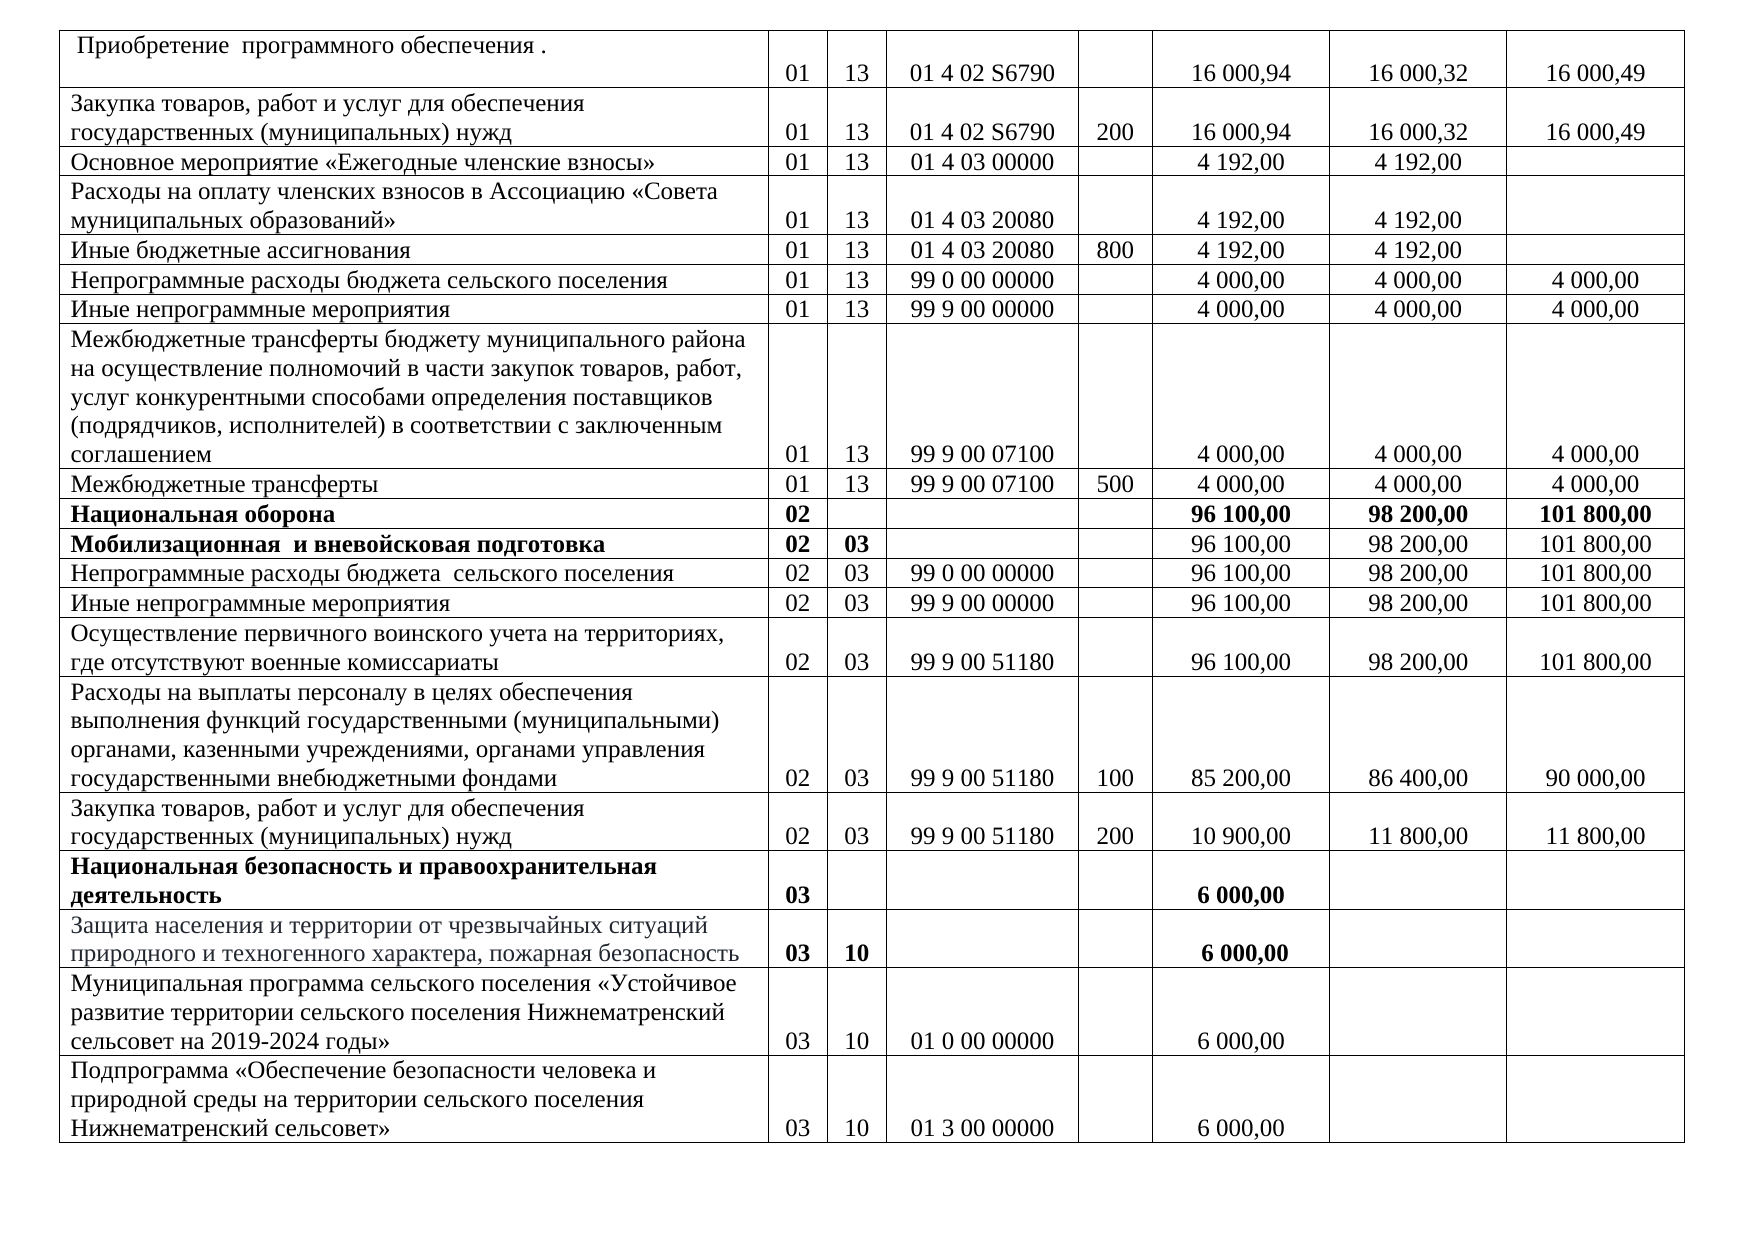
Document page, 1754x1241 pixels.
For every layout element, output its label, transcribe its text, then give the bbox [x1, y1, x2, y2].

table_cell 96 100,00 [1153, 499, 1329, 528]
table_cell 03 [828, 677, 886, 792]
table_cell 01 [769, 31, 827, 87]
table_cell 16 000,32 [1330, 88, 1506, 146]
table_cell 10 [828, 1056, 886, 1142]
table_cell 86 400,00 [1330, 677, 1506, 792]
table_cell 6 000,00 [1153, 968, 1329, 1054]
table_cell Непрограммные расходы бюджета сельского поселения [60, 265, 768, 293]
table_cell 101 800,00 [1507, 529, 1684, 557]
table_cell 01 4 03 20080 [887, 176, 1078, 234]
table_cell 13 [828, 324, 886, 468]
table_cell 4 192,00 [1153, 176, 1329, 234]
table_cell 01 4 03 00000 [887, 147, 1078, 175]
table_cell 01 4 02 S6790 [887, 31, 1078, 87]
table_cell 99 0 00 00000 [887, 559, 1078, 587]
table_cell 200 [1079, 793, 1152, 850]
table_cell 500 [1079, 469, 1152, 498]
table_cell Приобретение программного обеспечения . [60, 31, 768, 87]
table_cell 03 [828, 588, 886, 617]
table_cell 10 [828, 968, 886, 1054]
table_cell [1507, 968, 1684, 1054]
table_cell Муниципальная программа сельского поселения «Устойчивое развитие территории сельского поселения Нижнематренский сельсовет на 2019-2024 годы» [60, 968, 768, 1054]
table_cell 98 200,00 [1330, 618, 1506, 676]
table_cell [1507, 235, 1684, 264]
table_cell 101 800,00 [1507, 559, 1684, 587]
table_cell [1507, 176, 1684, 234]
table_cell 101 800,00 [1507, 618, 1684, 676]
table_cell Расходы на выплаты персоналу в целях обеспечения выполнения функций государственными (муниципальными) органами, казенными учреждениями, органами управления государственными внебюджетными фондами [60, 677, 768, 792]
table_cell 03 [828, 618, 886, 676]
table_cell [1079, 1056, 1152, 1142]
table_cell 02 [769, 529, 827, 557]
table_cell [1079, 147, 1152, 175]
table_cell [1079, 295, 1152, 323]
table_cell 4 192,00 [1330, 176, 1506, 234]
table_cell 96 100,00 [1153, 588, 1329, 617]
table_cell Основное мероприятие «Ежегодные членские взносы» [60, 147, 768, 175]
table_cell 16 000,94 [1153, 88, 1329, 146]
table_cell 13 [828, 88, 886, 146]
table_cell 101 800,00 [1507, 588, 1684, 617]
table_cell 01 [769, 295, 827, 323]
table_cell [887, 910, 1078, 967]
table_cell 03 [769, 968, 827, 1054]
table_cell Расходы на оплату членских взносов в Ассоциацию «Совета муниципальных образований» [60, 176, 768, 234]
table_cell [887, 499, 1078, 528]
table_cell 4 192,00 [1153, 235, 1329, 264]
table_cell [1079, 588, 1152, 617]
table_cell 4 000,00 [1330, 265, 1506, 293]
table_cell [1507, 910, 1684, 967]
table_cell 11 800,00 [1330, 793, 1506, 850]
table_cell 99 9 00 07100 [887, 469, 1078, 498]
table_cell 01 3 00 00000 [887, 1056, 1078, 1142]
table_cell 99 9 00 51180 [887, 793, 1078, 850]
table_cell 6 000,00 [1153, 1056, 1329, 1142]
table_cell Защита населения и территории от чрезвычайных ситуаций природного и техногенного характера, пожарная безопасность [60, 910, 768, 967]
table_cell 98 200,00 [1330, 588, 1506, 617]
table_cell 99 9 00 51180 [887, 677, 1078, 792]
table_cell 98 200,00 [1330, 499, 1506, 528]
table_cell Закупка товаров, работ и услуг для обеспечения государственных (муниципальных) нужд [60, 88, 768, 146]
table_cell [1079, 851, 1152, 909]
table_cell 4 000,00 [1153, 265, 1329, 293]
table_cell 01 [769, 265, 827, 293]
table_cell 01 [769, 324, 827, 468]
table_cell 6 000,00 [1153, 910, 1329, 967]
table_cell 11 800,00 [1507, 793, 1684, 850]
table_cell 13 [828, 31, 886, 87]
table_cell [1079, 559, 1152, 587]
table_cell 4 000,00 [1507, 295, 1684, 323]
table_cell 01 4 03 20080 [887, 235, 1078, 264]
table_cell Подпрограмма «Обеспечение безопасности человека и природной среды на территории сельского поселения Нижнематренский сельсовет» [60, 1056, 768, 1142]
table_cell 01 4 02 S6790 [887, 88, 1078, 146]
table_cell Межбюджетные трансферты [60, 469, 768, 498]
table_cell 16 000,49 [1507, 88, 1684, 146]
table_cell 4 192,00 [1330, 235, 1506, 264]
table_cell 200 [1079, 88, 1152, 146]
table_cell 01 0 00 00000 [887, 968, 1078, 1054]
table_cell 13 [828, 147, 886, 175]
table_cell [1330, 1056, 1506, 1142]
table_cell 96 100,00 [1153, 618, 1329, 676]
table_cell [1330, 851, 1506, 909]
table_cell 03 [828, 529, 886, 557]
table_cell 03 [769, 1056, 827, 1142]
table_cell [1079, 618, 1152, 676]
table_cell [828, 499, 886, 528]
table_cell [1507, 147, 1684, 175]
table_cell Национальная безопасность и правоохранительная деятельность [60, 851, 768, 909]
table_cell 03 [769, 851, 827, 909]
table_cell 01 [769, 88, 827, 146]
table_cell Непрограммные расходы бюджета сельского поселения [60, 559, 768, 587]
table_cell 02 [769, 793, 827, 850]
table_cell 4 000,00 [1507, 324, 1684, 468]
table_cell 02 [769, 677, 827, 792]
table_cell Межбюджетные трансферты бюджету муниципального района на осуществление полномочий в части закупок товаров, работ, услуг конкурентными способами определения поставщиков (подрядчиков, исполнителей) в соответствии с заключенным соглашением [60, 324, 768, 468]
table_cell 4 000,00 [1153, 324, 1329, 468]
table_cell 01 [769, 147, 827, 175]
table_cell 4 192,00 [1330, 147, 1506, 175]
table_cell [1330, 968, 1506, 1054]
table_cell 4 000,00 [1330, 295, 1506, 323]
table_cell 4 192,00 [1153, 147, 1329, 175]
table_cell [1079, 499, 1152, 528]
table_cell 4 000,00 [1153, 295, 1329, 323]
table_cell 99 9 00 00000 [887, 295, 1078, 323]
table_cell 02 [769, 559, 827, 587]
table_cell 99 0 00 00000 [887, 265, 1078, 293]
table_cell 16 000,32 [1330, 31, 1506, 87]
table_cell Иные непрограммные мероприятия [60, 295, 768, 323]
table_cell 02 [769, 499, 827, 528]
table_cell [1079, 968, 1152, 1054]
table_cell 99 9 00 00000 [887, 588, 1078, 617]
table_cell 10 900,00 [1153, 793, 1329, 850]
table_cell Иные бюджетные ассигнования [60, 235, 768, 264]
table_cell [1079, 176, 1152, 234]
table_cell Национальная оборона [60, 499, 768, 528]
table_cell Иные непрограммные мероприятия [60, 588, 768, 617]
table_cell 99 9 00 51180 [887, 618, 1078, 676]
table_cell 6 000,00 [1153, 851, 1329, 909]
table_cell 85 200,00 [1153, 677, 1329, 792]
table_cell 13 [828, 469, 886, 498]
table_cell Закупка товаров, работ и услуг для обеспечения государственных (муниципальных) нужд [60, 793, 768, 850]
table_cell 101 800,00 [1507, 499, 1684, 528]
table_cell 02 [769, 588, 827, 617]
table_cell 800 [1079, 235, 1152, 264]
table_cell [1330, 910, 1506, 967]
table_cell [1079, 324, 1152, 468]
table_cell 01 [769, 176, 827, 234]
table_cell [828, 851, 886, 909]
table_cell 90 000,00 [1507, 677, 1684, 792]
table_cell 96 100,00 [1153, 529, 1329, 557]
table_cell 4 000,00 [1507, 469, 1684, 498]
table_cell 03 [828, 793, 886, 850]
table_cell 100 [1079, 677, 1152, 792]
table_cell [1507, 1056, 1684, 1142]
table_cell [1079, 529, 1152, 557]
table_cell 01 [769, 235, 827, 264]
table_cell 4 000,00 [1330, 469, 1506, 498]
table_cell Осуществление первичного воинского учета на территориях, где отсутствуют военные комиссариаты [60, 618, 768, 676]
table_cell 98 200,00 [1330, 559, 1506, 587]
table_cell 03 [769, 910, 827, 967]
table_cell 13 [828, 235, 886, 264]
table_cell Мобилизационная и вневойсковая подготовка [60, 529, 768, 557]
table_cell 16 000,49 [1507, 31, 1684, 87]
table_cell [887, 851, 1078, 909]
table_cell 13 [828, 265, 886, 293]
table_cell 4 000,00 [1153, 469, 1329, 498]
table_cell 01 [769, 469, 827, 498]
table_cell 16 000,94 [1153, 31, 1329, 87]
table_cell 10 [828, 910, 886, 967]
table_cell 13 [828, 295, 886, 323]
table_cell 03 [828, 559, 886, 587]
table_cell 99 9 00 07100 [887, 324, 1078, 468]
table_cell [1079, 910, 1152, 967]
table_cell 13 [828, 176, 886, 234]
table_cell [1079, 265, 1152, 293]
table_cell [1079, 31, 1152, 87]
table_cell [887, 529, 1078, 557]
table_cell 98 200,00 [1330, 529, 1506, 557]
table_cell [1507, 851, 1684, 909]
table_cell 02 [769, 618, 827, 676]
table_cell 4 000,00 [1330, 324, 1506, 468]
table_cell 96 100,00 [1153, 559, 1329, 587]
table_cell 4 000,00 [1507, 265, 1684, 293]
